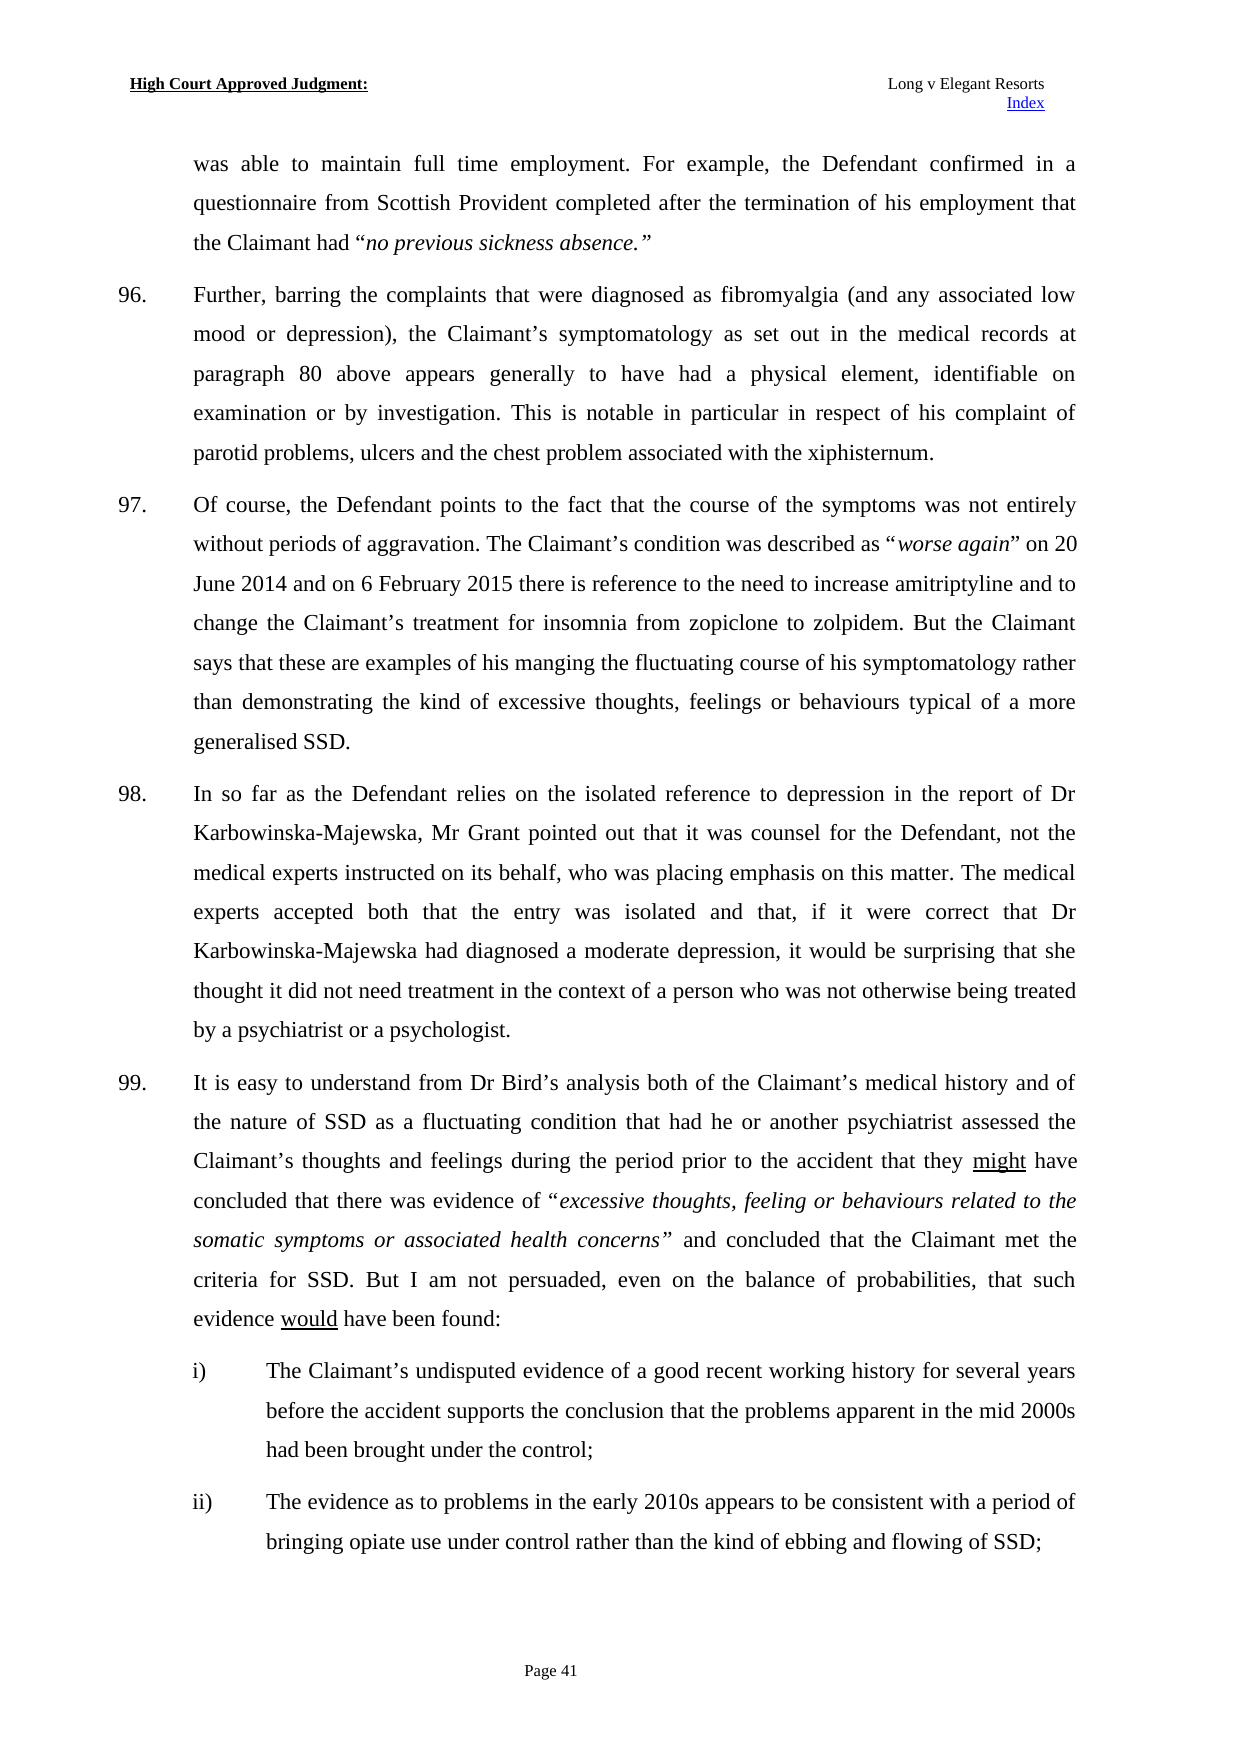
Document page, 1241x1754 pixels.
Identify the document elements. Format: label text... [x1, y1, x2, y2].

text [118, 150, 1078, 255]
text The evidence as to problems in the early 2010s appears to be consistent with a period of bringing opiate use under control rather than the kind of ebbing and flowing of SSD; [192, 1488, 1078, 1554]
text Of course, the Defendant points to the fact that the course of the symptoms was not entirely without periods of aggravation. The Claimant’s condition was described as “worse again” on 20 June 2014 and on 6 February 2015 there is reference to the need to increase amitriptyline and to change the Claimant’s treatment for insomnia from zopiclone to zolpidem. But the Claimant says that these are examples of his manging the fluctuating course of his symptomatology rather than demonstrating the kind of excessive thoughts, feelings or behaviours typical of a more generalised SSD. [118, 491, 1078, 754]
text The Claimant’s undisputed evidence of a good recent working history for several years before the accident supports the conclusion that the problems apparent in the mid 2000s had been brought under the control; [192, 1357, 1078, 1463]
text Further, barring the complaints that were diagnosed as fibromyalgia (and any associated low mood or depression), the Claimant’s symptomatology as set out in the medical records at paragraph 80 above appears generally to have had a physical element, identifiable on examination or by investigation. This is notable in particular in respect of his complaint of parotid problems, ulcers and the chest problem associated with the xiphisternum. [118, 281, 1078, 465]
text In so far as the Defendant relies on the isolated reference to depression in the report of Dr Karbowinska-Majewska, Mr Grant pointed out that it was counsel for the Defendant, not the medical experts instructed on its behalf, who was placing emphasis on this matter. The medical experts accepted both that the entry was isolated and that, if it were correct that Dr Karbowinska-Majewska had diagnosed a moderate depression, it would be surprising that she thought it did not need treatment in the context of a person who was not otherwise being treated by a psychiatrist or a psychologist. [118, 780, 1078, 1043]
text It is easy to understand from Dr Bird’s analysis both of the Claimant’s medical history and of the nature of SSD as a fluctuating condition that had he or another psychiatrist assessed the Claimant’s thoughts and feelings during the period prior to the accident that they might have concluded that there was evidence of “excessive thoughts, feeling or behaviours related to the somatic symptoms or associated health concerns” and concluded that the Claimant met the criteria for SSD. But I am not persuaded, even on the balance of probabilities, that such evidence would have been found: [118, 1068, 1078, 1332]
